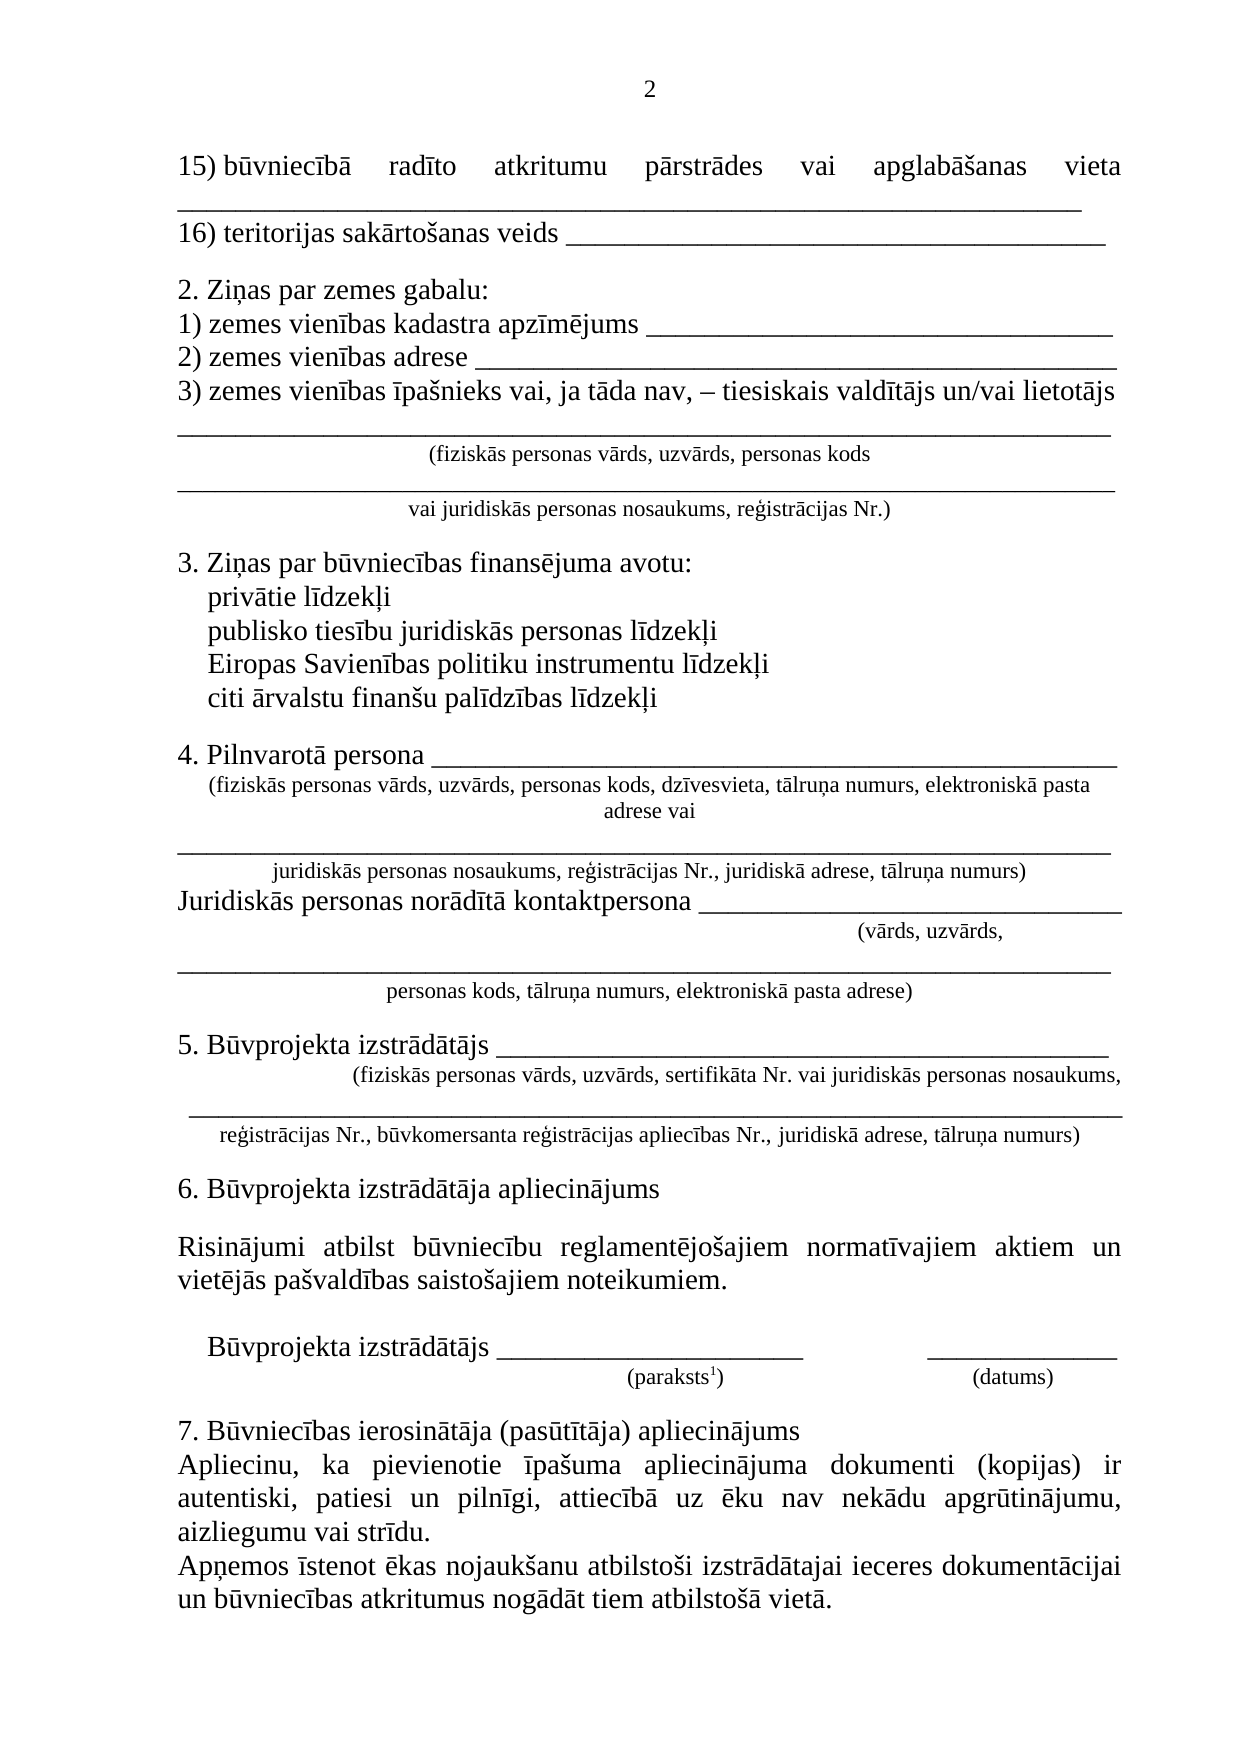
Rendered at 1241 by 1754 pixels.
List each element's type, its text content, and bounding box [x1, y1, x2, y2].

text juridiskās personas nosaukums, reģistrācijas Nr., juridiskā adrese, tālruņa numurs) [177, 857, 1122, 883]
text Būvprojekta izstrādātājs _____________________ _____________ [207, 1329, 1122, 1363]
text Apņemos īstenot ēkas nojaukšanu atbilstoši izstrādātajai ieceres dokumentācijai un būvniecības atkritumus nogādāt tiem atbilstošā vietā. [177, 1548, 1122, 1615]
text 6. Būvprojekta izstrādātāja apliecinājums [177, 1171, 1122, 1205]
text ___________________________________________________________________________ [177, 466, 1122, 495]
text (paraksts1) (datums) [207, 1363, 1122, 1389]
text Risinājumi atbilst būvniecību reglamentējošajiem normatīvajiem aktiem un vietējās pašvaldības saistošajiem noteikumiem. [177, 1229, 1122, 1296]
text 1) zemes vienības kadastra apzīmējums ________________________________ [177, 306, 1122, 339]
text  Eiropas Savienības politiku instrumentu līdzekļi [177, 646, 1122, 680]
text  citi ārvalstu finanšu palīdzības līdzekļi [177, 680, 1122, 713]
text vai juridiskās personas nosaukums, reģistrācijas Nr.) [177, 495, 1122, 522]
text 3. Ziņas par būvniecības finansējuma avotu: [177, 546, 1122, 579]
text 16) teritorijas sakārtošanas veids _____________________________________ [177, 215, 1122, 248]
text  privātie līdzekļi [177, 579, 1122, 613]
text Apliecinu, ka pievienotie īpašuma apliecinājuma dokumenti (kopijas) ir autentiski, patiesi un pilnīgi, attiecībā uz ēku nav nekādu apgrūtinājumu, aizliegumu vai strīdu. [177, 1447, 1122, 1548]
text 3) zemes vienības īpašnieks vai, ja tāda nav, – tiesiskais valdītājs un/vai lietotājs [177, 373, 1122, 407]
text 2) zemes vienības adrese ____________________________________________ [177, 339, 1122, 373]
text  publisko tiesību juridiskās personas līdzekļi [177, 613, 1122, 646]
text 4. Pilnvarotā persona _______________________________________________ [177, 737, 1122, 771]
text (fiziskās personas vārds, uzvārds, personas kods, dzīvesvieta, tālruņa numurs, elektroniskā pasta adrese vai [177, 771, 1122, 824]
text Juridiskās personas norādītā kontaktpersona _____________________________ [177, 883, 1122, 917]
text 5. Būvprojekta izstrādātājs __________________________________________ [177, 1027, 1122, 1061]
text ________________________________________________________________ [177, 407, 1122, 440]
text (vārds, uzvārds, [177, 917, 1122, 943]
text ________________________________________________________________ [177, 943, 1122, 977]
text (fiziskās personas vārds, uzvārds, sertifikāta Nr. vai juridiskās personas nosaukums, ________________________________________________________________ [177, 1061, 1122, 1121]
text personas kods, tālruņa numurs, elektroniskā pasta adrese) [177, 977, 1122, 1003]
text (fiziskās personas vārds, uzvārds, personas kods [177, 440, 1122, 466]
text 2. Ziņas par zemes gabalu: [177, 272, 1122, 306]
text reģistrācijas Nr., būvkomersanta reģistrācijas apliecības Nr., juridiskā adrese, tālruņa numurs) [177, 1121, 1122, 1147]
text 7. Būvniecības ierosinātāja (pasūtītāja) apliecinājums [177, 1413, 1122, 1447]
text ________________________________________________________________ [177, 824, 1122, 857]
text 15) būvniecībā radīto atkritumu pārstrādes vai apglabāšanas vieta ______________________________________________________________ [177, 148, 1122, 215]
